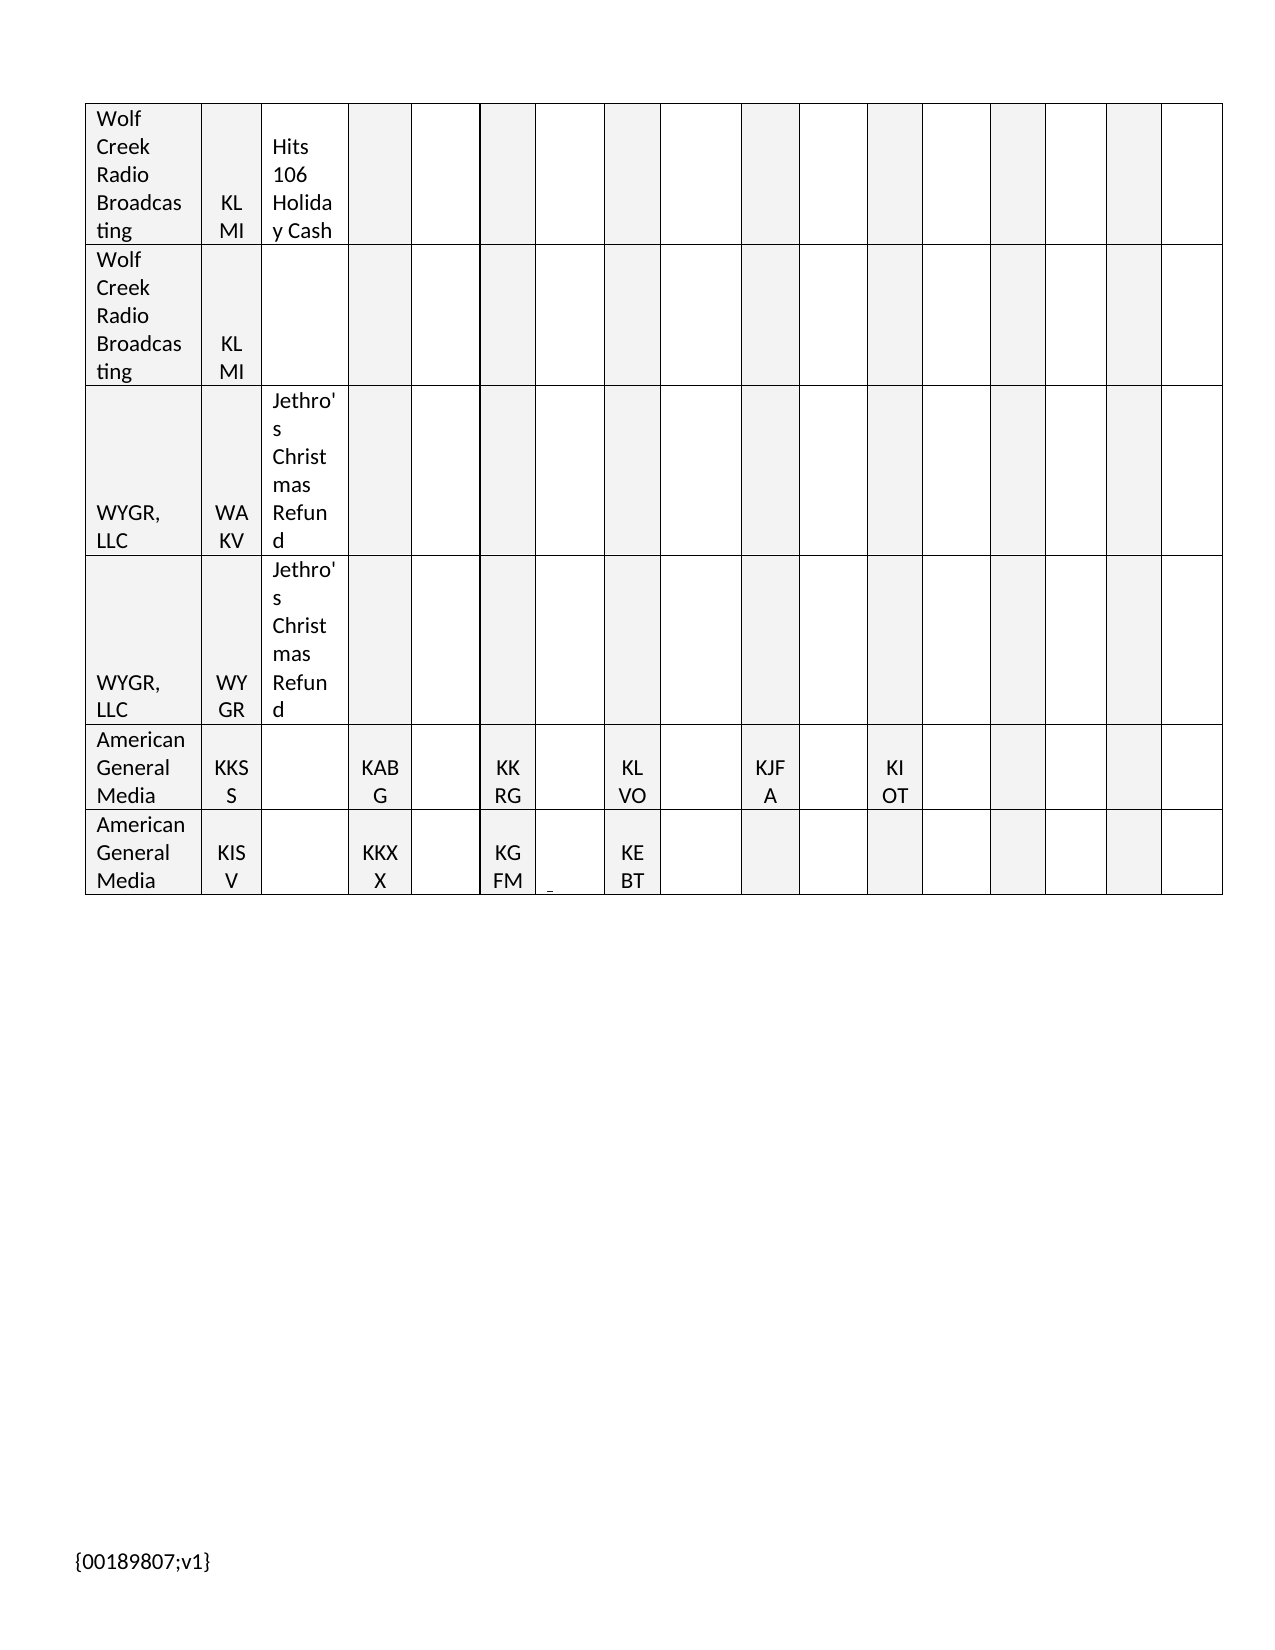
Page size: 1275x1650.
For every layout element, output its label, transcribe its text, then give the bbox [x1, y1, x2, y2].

table_cell [481, 386, 535, 554]
table_cell [412, 386, 479, 554]
table_cell [923, 245, 990, 385]
table_cell [661, 810, 741, 894]
table_cell Wolf Creek Radio Broadcasting [86, 245, 201, 385]
table_cell [991, 386, 1045, 554]
table_cell [868, 386, 922, 554]
table_cell American General Media [86, 725, 201, 809]
table_cell [605, 386, 660, 554]
table_cell [991, 245, 1045, 385]
table_cell [412, 810, 479, 894]
table_cell [742, 245, 799, 385]
table_cell [991, 104, 1045, 244]
table_cell [481, 556, 535, 724]
table_cell [742, 556, 799, 724]
table_cell [412, 245, 479, 385]
table_cell [1107, 556, 1161, 724]
table_cell [1046, 725, 1106, 809]
table_cell [800, 245, 867, 385]
table_cell [661, 556, 741, 724]
table_cell [1046, 810, 1106, 894]
table_cell [800, 725, 867, 809]
table_cell Jethro's Christmas Refund [262, 386, 348, 554]
table_cell [991, 810, 1045, 894]
table_cell [800, 104, 867, 244]
table_cell [1107, 810, 1161, 894]
table_cell [1046, 556, 1106, 724]
table_cell [1107, 386, 1161, 554]
table_cell [262, 810, 348, 894]
table_cell [605, 556, 660, 724]
table_cell [1107, 245, 1161, 385]
table_cell [1162, 245, 1222, 385]
table_cell [481, 104, 535, 244]
table_cell [1162, 556, 1222, 724]
table_cell [991, 725, 1045, 809]
table_cell [412, 556, 479, 724]
table_cell American General Media [86, 810, 201, 894]
table_cell [481, 245, 535, 385]
table_cell KGFM [481, 810, 535, 894]
table_cell WYGR, LLC [86, 556, 201, 724]
table_cell [800, 556, 867, 724]
table_cell [536, 245, 604, 385]
table_cell [1107, 725, 1161, 809]
table_cell KKSS [202, 725, 261, 809]
table_cell [536, 104, 604, 244]
table_cell [1162, 104, 1222, 244]
table_cell [923, 725, 990, 809]
table_cell [742, 386, 799, 554]
table_cell [412, 725, 479, 809]
table_cell [923, 556, 990, 724]
table_cell KISV [202, 810, 261, 894]
table_cell [923, 810, 990, 894]
table_cell [923, 104, 990, 244]
table_cell KLMI [202, 245, 261, 385]
table_cell KKRG [481, 725, 535, 809]
table_cell [661, 725, 741, 809]
table_cell [349, 104, 411, 244]
table_cell KEBT [605, 810, 660, 894]
table_cell [605, 245, 660, 385]
table_cell [605, 104, 660, 244]
table_cell [661, 386, 741, 554]
table_cell WYGR, LLC [86, 386, 201, 554]
table_cell [661, 245, 741, 385]
table_cell KJFA [742, 725, 799, 809]
table_cell [868, 104, 922, 244]
table_cell [991, 556, 1045, 724]
table_cell [800, 386, 867, 554]
table_cell WAKV [202, 386, 261, 554]
table_cell [349, 386, 411, 554]
table_cell [1162, 810, 1222, 894]
table_cell [536, 810, 604, 894]
table_cell Jethro's Christmas Refund [262, 556, 348, 724]
table_cell [868, 245, 922, 385]
table_cell [923, 386, 990, 554]
table_cell [800, 810, 867, 894]
table_cell [262, 725, 348, 809]
table_cell Wolf Creek Radio Broadcasting [86, 104, 201, 244]
table_cell [1162, 386, 1222, 554]
table_cell [742, 810, 799, 894]
table_cell [536, 556, 604, 724]
table_cell [1046, 245, 1106, 385]
table_cell [536, 386, 604, 554]
table_cell [412, 104, 479, 244]
table_cell [349, 245, 411, 385]
table_cell KIOT [868, 725, 922, 809]
table_cell Hits 106 Holiday Cash [262, 104, 348, 244]
table_cell [742, 104, 799, 244]
table_cell [349, 556, 411, 724]
table_cell WYGR [202, 556, 261, 724]
table_cell [868, 810, 922, 894]
table_cell [1162, 725, 1222, 809]
table_cell [661, 104, 741, 244]
table_cell KLVO [605, 725, 660, 809]
table_cell [536, 725, 604, 809]
table_cell [868, 556, 922, 724]
table_cell [262, 245, 348, 385]
table_cell [1046, 386, 1106, 554]
table_cell [1107, 104, 1161, 244]
table_cell KLMI [202, 104, 261, 244]
table_cell KABG [349, 725, 411, 809]
table_cell KKXX [349, 810, 411, 894]
table_cell [1046, 104, 1106, 244]
